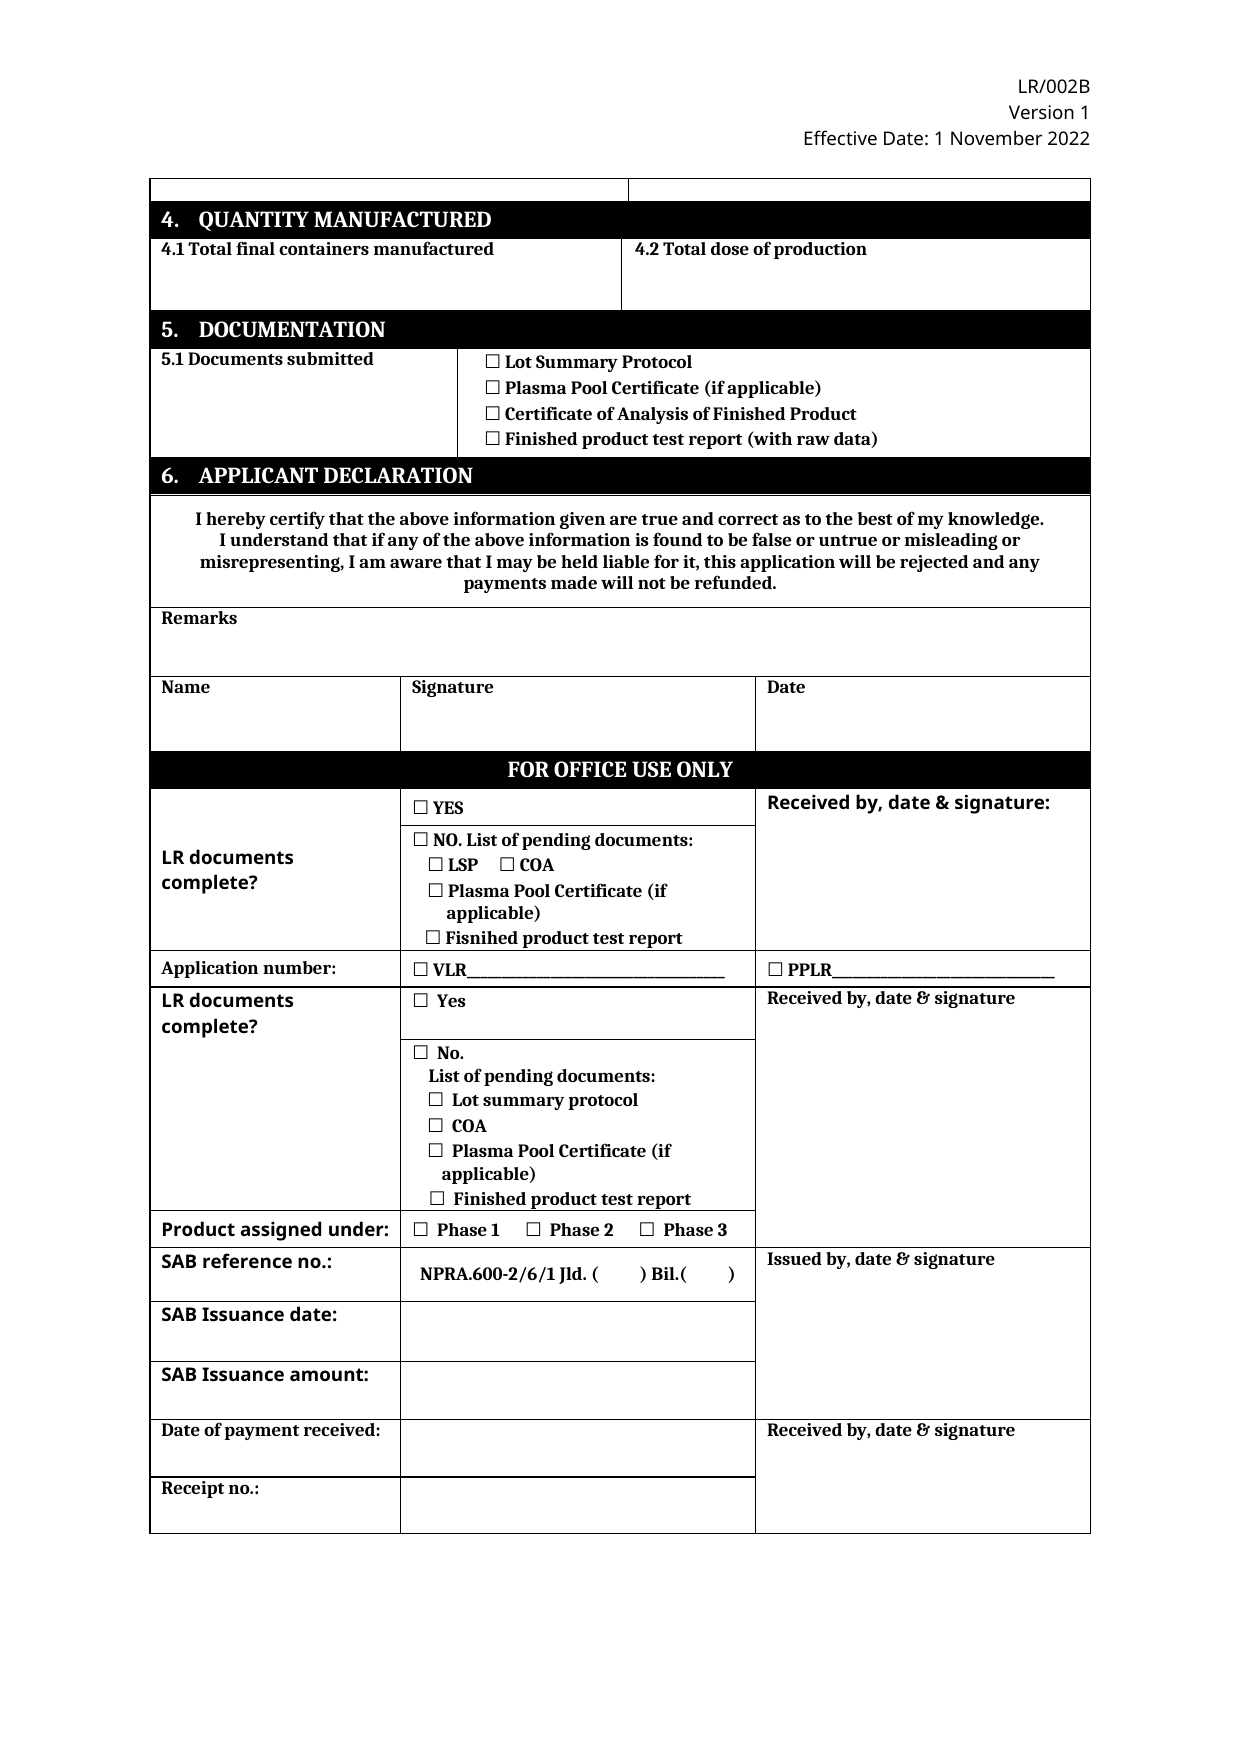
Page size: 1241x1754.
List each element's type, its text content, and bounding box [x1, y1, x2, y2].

table_cell Product assigned under: [151, 1211, 400, 1247]
table_cell Date [756, 677, 1090, 751]
table_cell DOCUMENTATION [151, 311, 1090, 348]
table_cell FOR OFFICE USE ONLY [151, 752, 1090, 788]
table_cell APPLICANT DECLARATION [151, 458, 1090, 494]
table_cell Receipt no.: [151, 1478, 400, 1533]
table_cell Date of payment received: [151, 1420, 400, 1476]
table_cell VLR_____________________________________ [401, 951, 755, 986]
table_cell SAB reference no.: [151, 1248, 400, 1301]
table_cell Received by, date & signature: [756, 789, 1090, 950]
table_cell SAB Issuance amount: [151, 1362, 400, 1419]
table_cell Phase 1 Phase 2 Phase 3 [401, 1211, 755, 1247]
table_cell No. List of pending documents: Lot summary protocol COA Plasma Pool Certificate (if applicable) Finished product test report [401, 1040, 755, 1210]
table_cell 4.2 Total dose of production [622, 239, 1090, 310]
table_cell Received by, date & signature [756, 988, 1090, 1247]
table_cell PPLR________________________________ [756, 951, 1090, 986]
table_cell YES [401, 789, 755, 825]
table_cell Name [151, 677, 400, 751]
table_cell Remarks [151, 608, 1090, 676]
table_cell Lot Summary Protocol Plasma Pool Certificate (if applicable) Certificate of Analysis of Finished Product Finished product test report (with raw data) [458, 349, 1090, 457]
table_cell [401, 1362, 755, 1419]
table_cell Issued by, date & signature [756, 1248, 1090, 1419]
table_cell [401, 1302, 755, 1361]
table_cell 5.1 Documents submitted [151, 349, 457, 457]
table_cell LR documents complete? [151, 988, 400, 1210]
table_cell Signature [401, 677, 755, 751]
table_cell 4.1 Total final containers manufactured [151, 239, 621, 310]
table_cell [629, 179, 1090, 201]
table_cell NPRA.600-2/6/1 Jld. ( ) Bil.( ) [401, 1248, 755, 1301]
table_cell LR documents complete? [151, 789, 400, 950]
table_cell Application number: [151, 951, 400, 986]
table_cell Yes [401, 988, 755, 1038]
table_cell I hereby certify that the above information given are true and correct as to the best of my knowledge. I understand that if any of the above information is found to be false or untrue or misleading or misrepresenting, I am aware that I may be held liable for it, this application will be rejected and any payments made will not be refunded. [151, 496, 1090, 607]
table_cell Received by, date & signature [756, 1420, 1090, 1533]
table_cell NO. List of pending documents: LSP COA Plasma Pool Certificate (if applicable) ☐ Fisnihed product test report [401, 826, 755, 950]
table_cell [401, 1478, 755, 1533]
table_cell [401, 1420, 755, 1476]
table_cell SAB Issuance date: [151, 1302, 400, 1361]
table_cell QUANTITY MANUFACTURED [151, 202, 1090, 238]
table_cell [151, 179, 628, 201]
